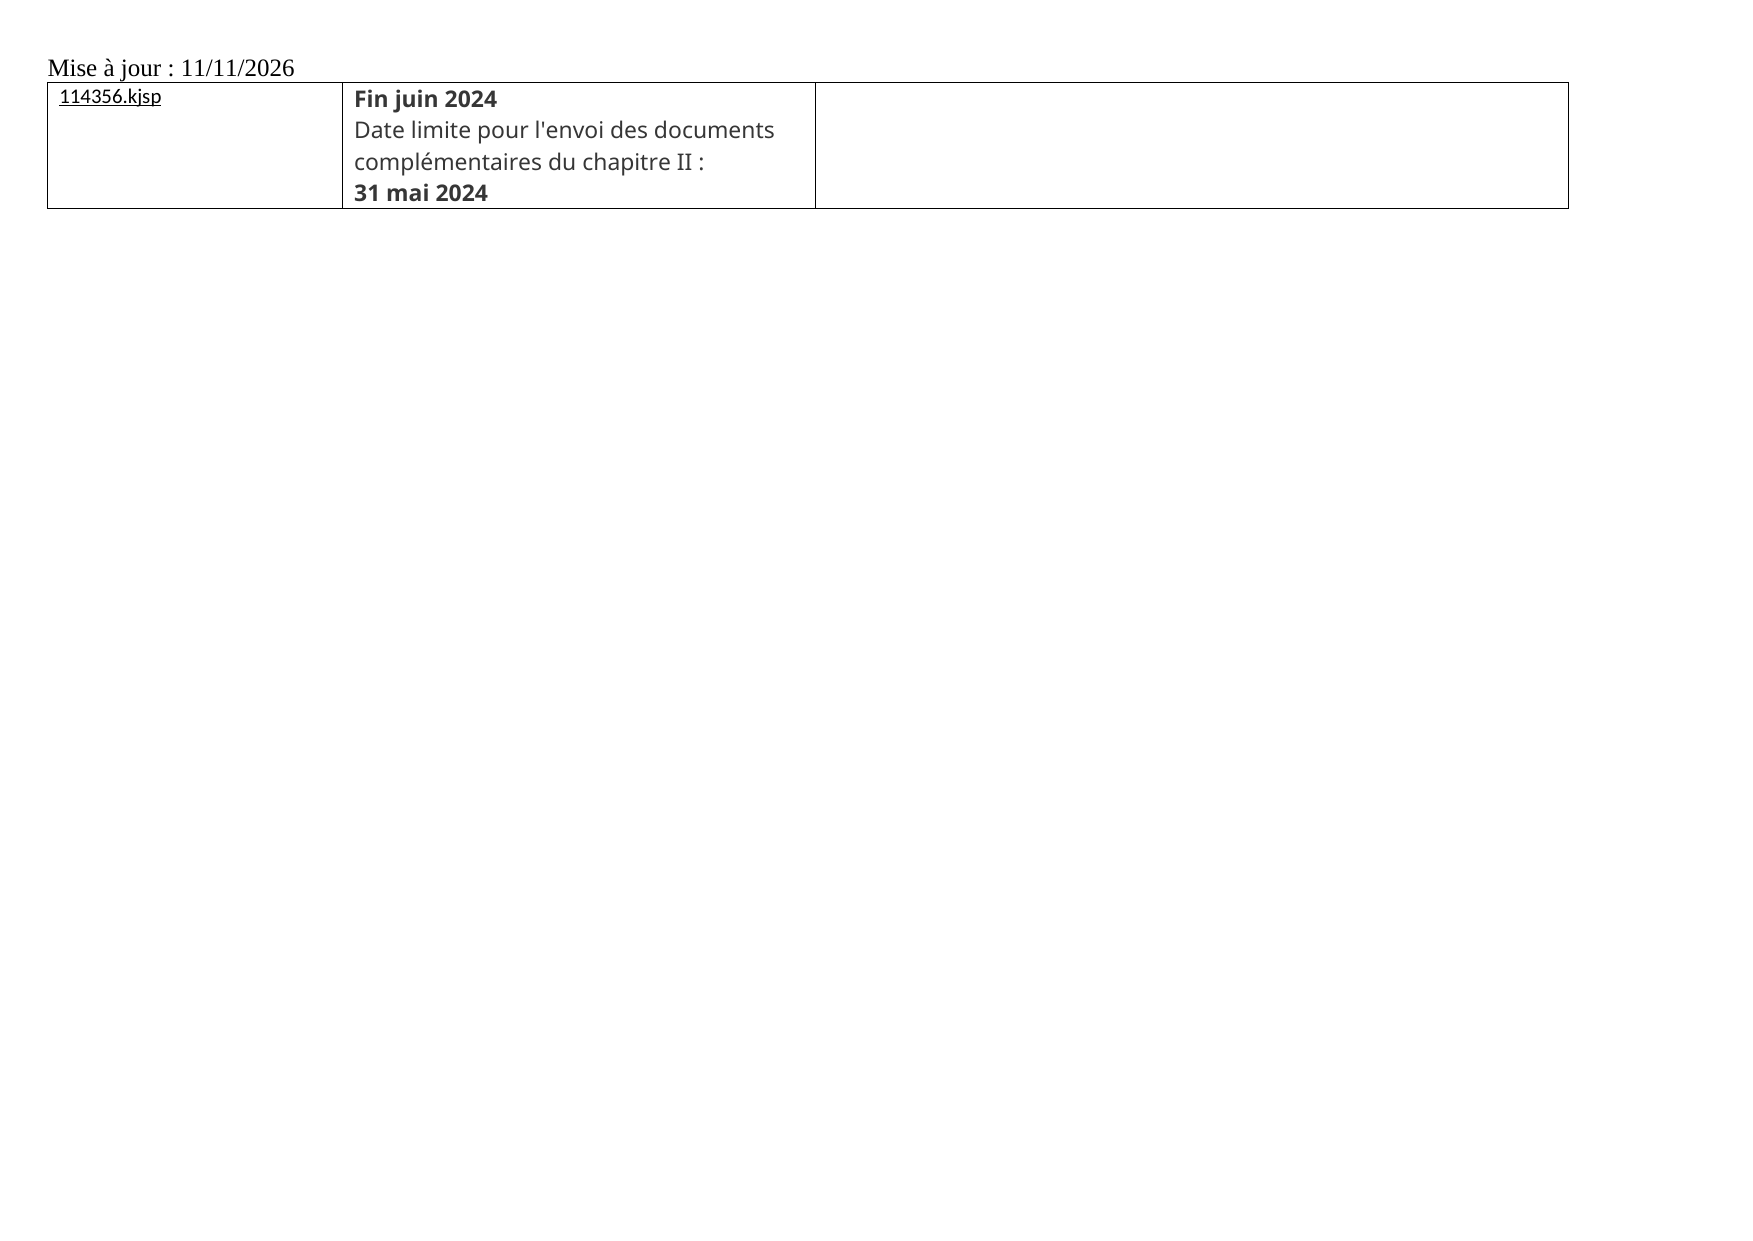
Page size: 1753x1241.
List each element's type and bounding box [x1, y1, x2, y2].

table_cell [343, 83, 815, 208]
table_cell [816, 83, 1568, 208]
table_cell [48, 83, 342, 208]
